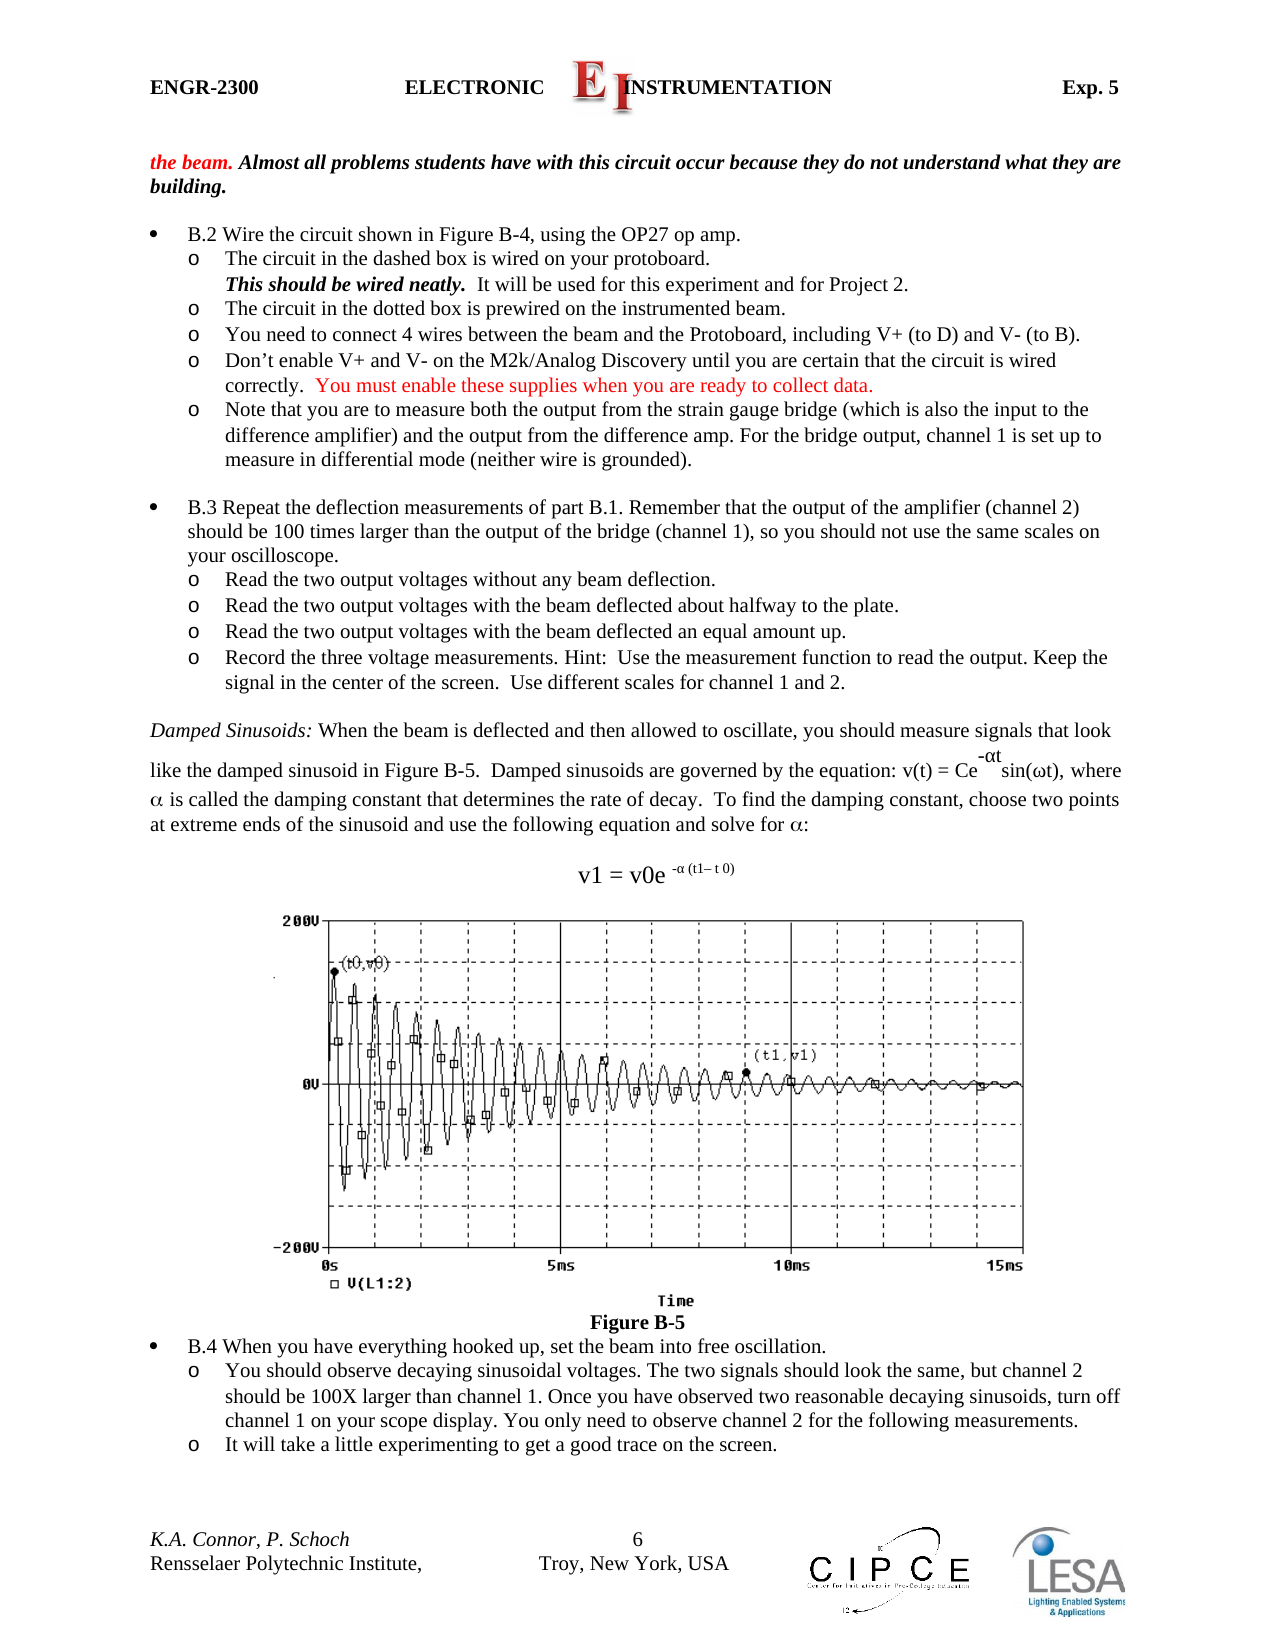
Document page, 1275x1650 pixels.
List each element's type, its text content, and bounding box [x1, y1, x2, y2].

picture [568, 56, 636, 118]
list The circuit in the dashed box is wired on your protoboard. This should be wired neatly. It will be used for this experiment and for Project 2. [187, 246, 1125, 296]
text Damped Sinusoids: When the beam is deflected and then allowed to oscillate, you should measure signals that look like the damped sinusoid in Figure B-5. Damped sinusoids are governed by the equation: v(t) = Ce-αtsin(ωt), where is called the damping constant that determines the rate of decay. To find the damping constant, choose two points at extreme ends of the sinusoid and use the following equation and solve for : [150, 718, 1125, 836]
list B.2 Wire the circuit shown in Figure B-4, using the OP27 op amp. [150, 222, 1125, 246]
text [150, 150, 1125, 198]
list B.3 Repeat the deflection measurements of part B.1. Remember that the output of the amplifier (channel 2) should be 100 times larger than the output of the bridge (channel 1), so you should not use the same scales on your oscilloscope. [150, 495, 1125, 567]
text Figure B-5 [150, 1310, 1125, 1334]
list Read the two output voltages without any beam deflection. [187, 567, 1125, 593]
list You need to connect 4 wires between the beam and the Protoboard, including V+ (to D) and V- (to B). [187, 322, 1125, 347]
picture [1012, 1527, 1125, 1617]
list Record the three voltage measurements. Hint: Use the measurement function to read the output. Keep the signal in the center of the screen. Use different scales for channel 1 and 2. [187, 644, 1125, 694]
picture [807, 1527, 970, 1614]
list The circuit in the dotted box is prewired on the instrumented beam. [187, 296, 1125, 322]
list Don’t enable V+ and V- on the M2k/Analog Discovery until you are certain that the circuit is wired correctly. You must enable these supplies when you are ready to collect data. [187, 347, 1125, 397]
list Read the two output voltages with the beam deflected about halfway to the plate. [187, 593, 1125, 619]
list B.4 When you have everything hooked up, set the beam into free oscillation. [150, 1334, 1125, 1358]
list You should observe decaying sinusoidal voltages. The two signals should look the same, but channel 2 should be 100X larger than channel 1. Once you have observed two reasonable decaying sinusoids, turn off channel 1 on your scope display. You only need to observe channel 2 for the following measurements. [187, 1358, 1125, 1432]
list Note that you are to measure both the output from the strain gauge bridge (which is also the input to the difference amplifier) and the output from the difference amp. For the bridge output, channel 1 is set up to measure in differential mode (neither wire is grounded). [187, 397, 1125, 471]
text v1 = v0e -α (t1– t 0) [187, 860, 1125, 889]
list Read the two output voltages with the beam deflected an equal amount up. [187, 619, 1125, 644]
list It will take a little experimenting to get a good trace on the screen. [187, 1432, 1125, 1458]
picture [243, 912, 1032, 1311]
